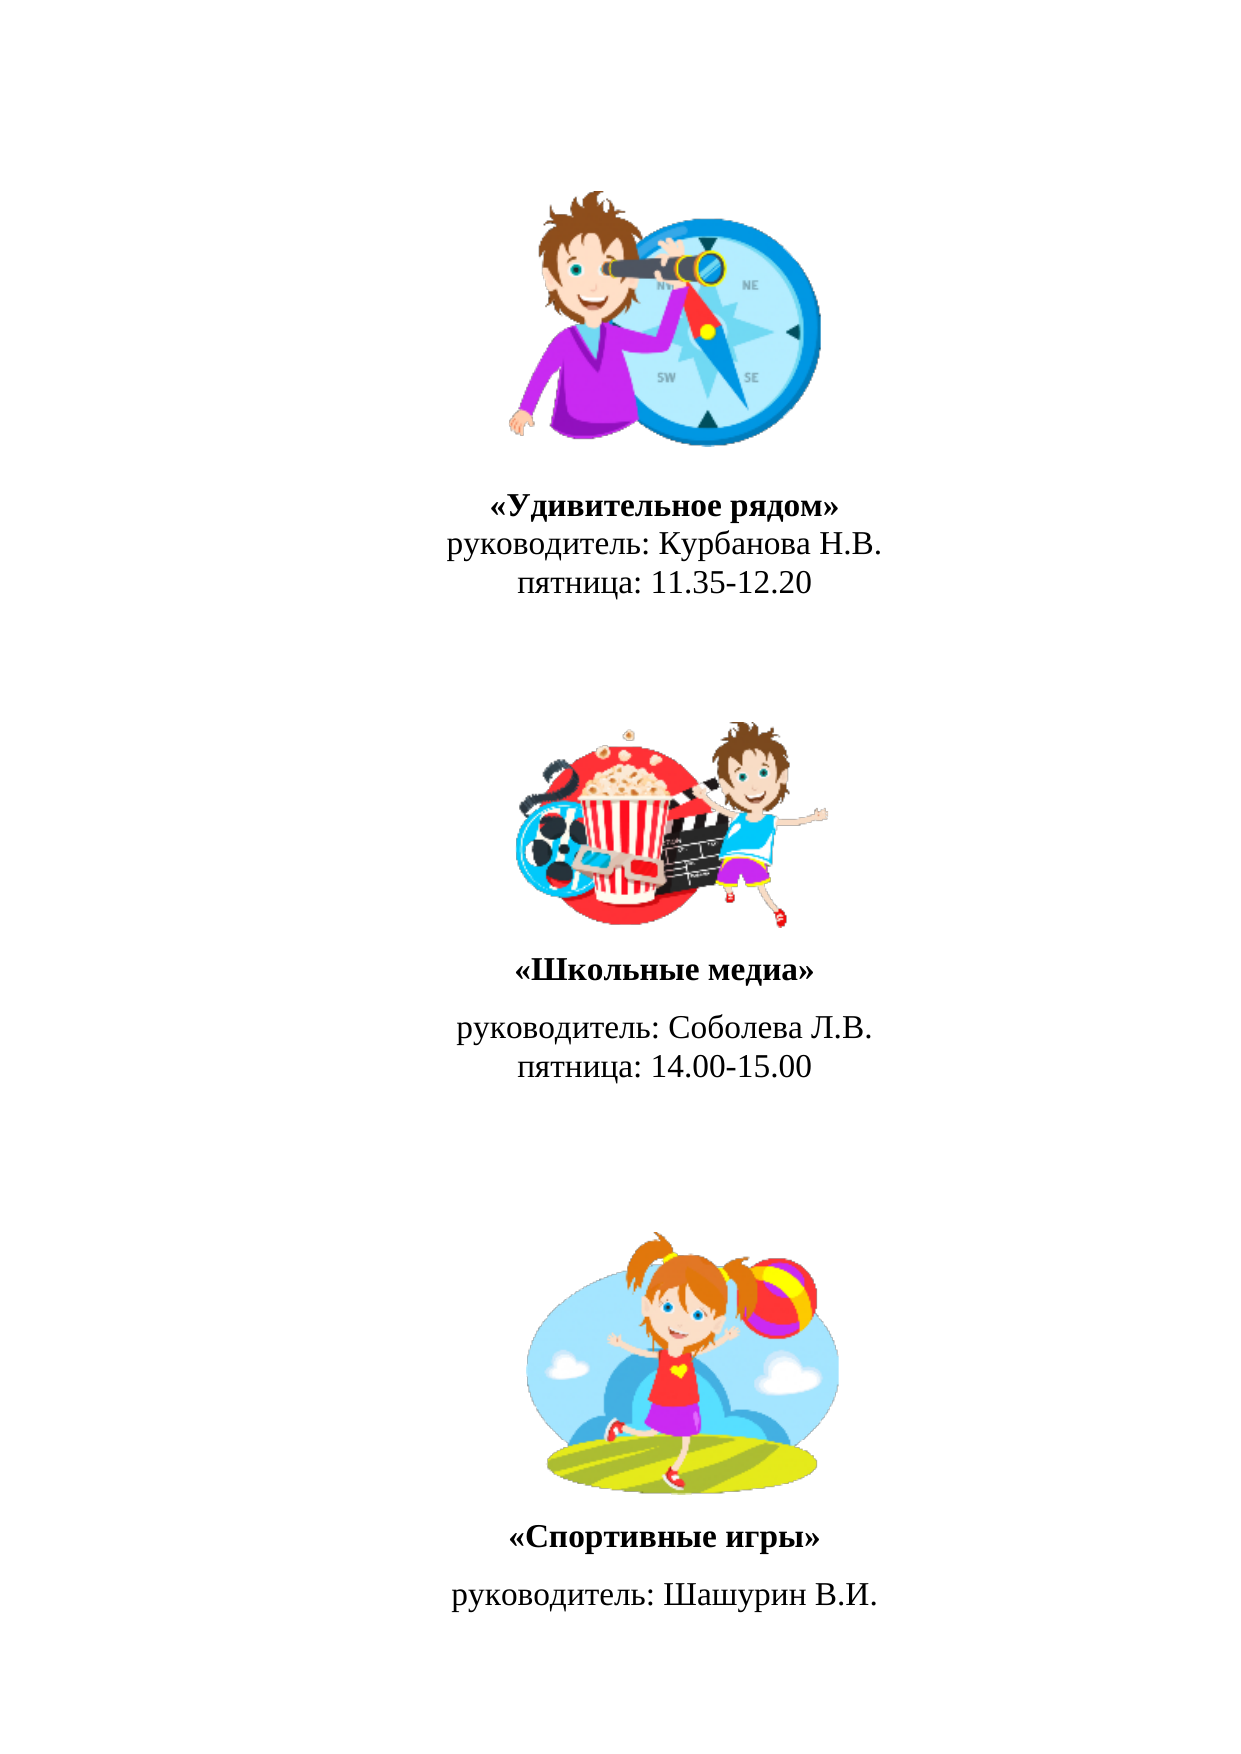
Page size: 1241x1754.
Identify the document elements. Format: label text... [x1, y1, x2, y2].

text «Школьные медиа» [177, 728, 1152, 988]
picture [515, 722, 829, 928]
text пятница: 11.35-12.20 [177, 562, 1152, 600]
text руководитель: Шашурин В.И. [177, 1574, 1152, 1613]
text «Удивительное рядом» [177, 485, 1152, 523]
picture [526, 1232, 839, 1495]
text руководитель: Соболева Л.В. [177, 1008, 1152, 1046]
text руководитель: Курбанова Н.В. [177, 523, 1152, 562]
picture [508, 191, 821, 447]
text пятница: 14.00-15.00 [177, 1046, 1152, 1084]
